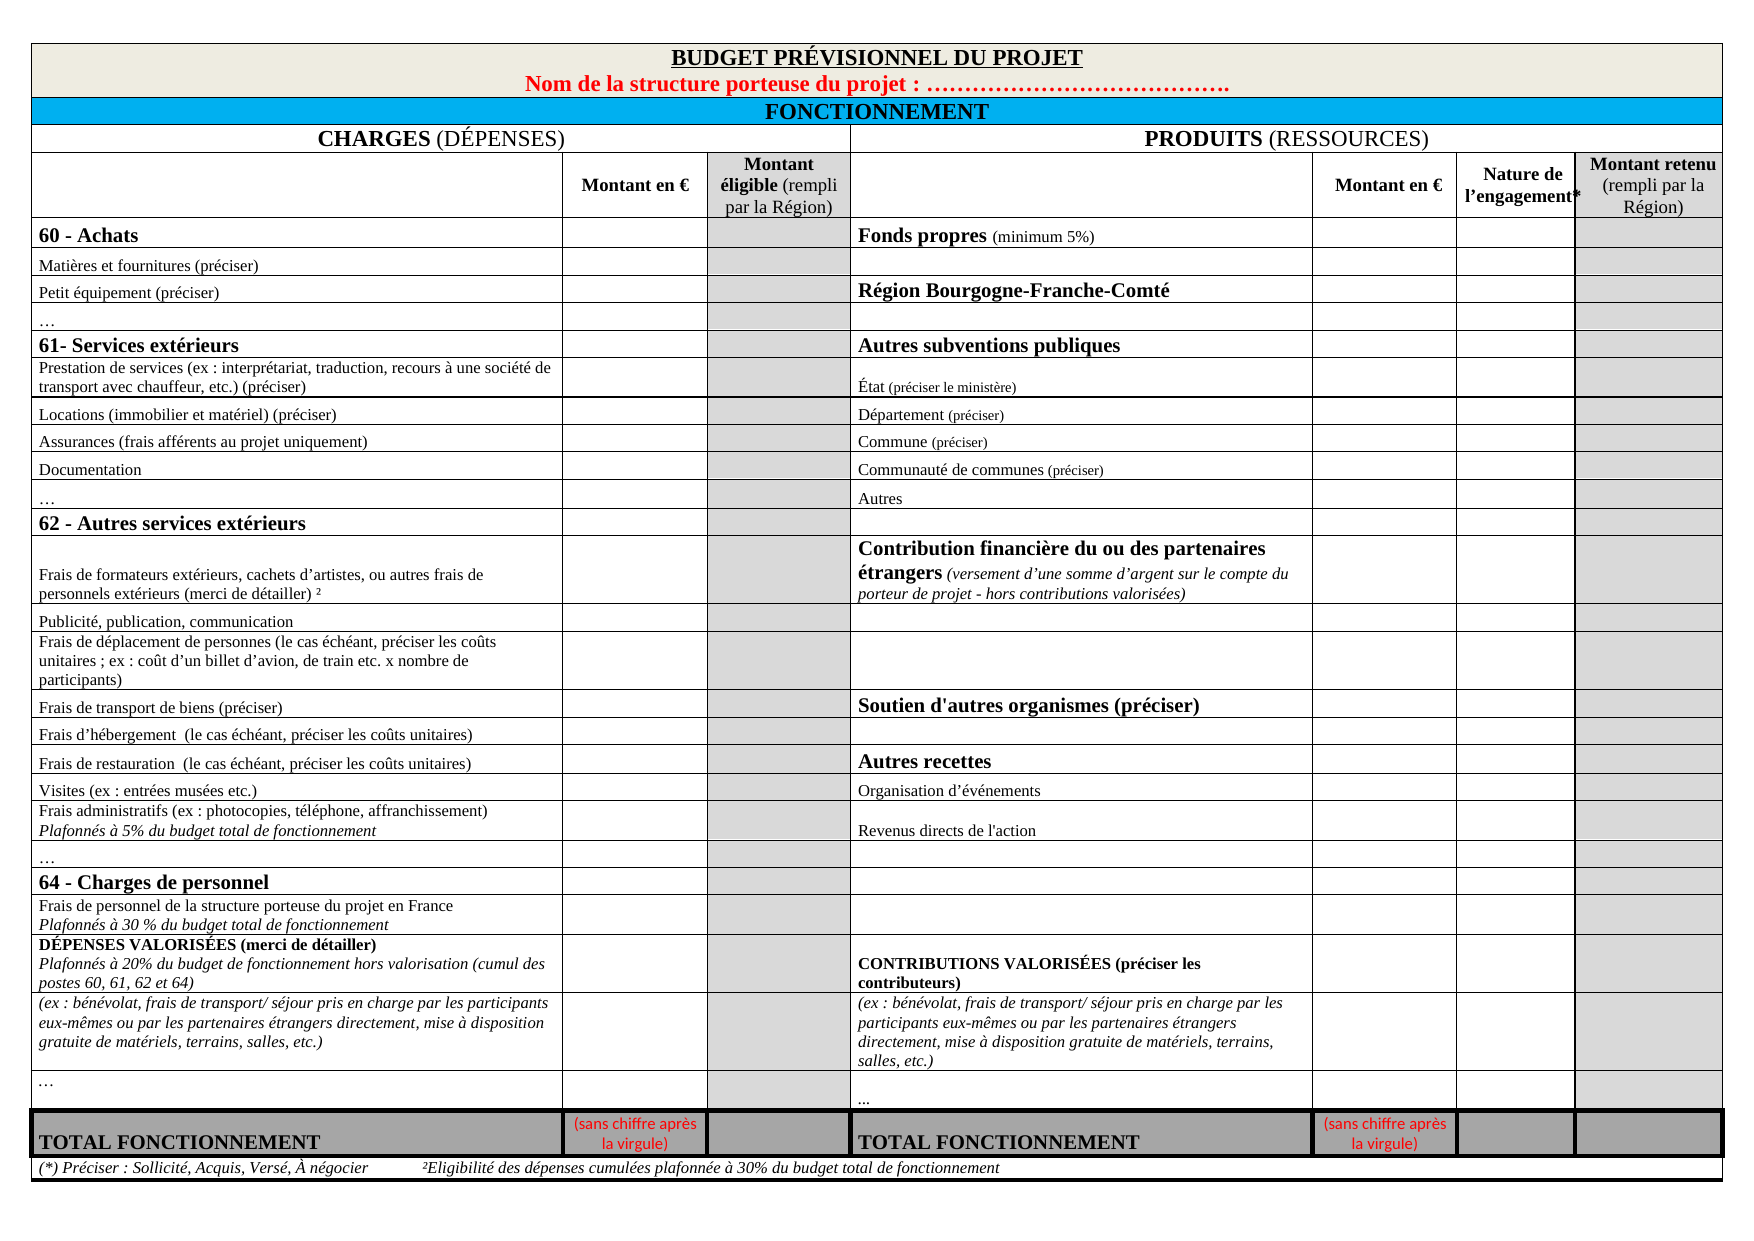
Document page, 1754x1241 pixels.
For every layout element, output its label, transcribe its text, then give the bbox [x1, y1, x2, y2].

table_cell Nature de l’engagement* [1457, 153, 1574, 217]
table_cell [563, 452, 707, 478]
table_cell TOTAL FONCTIONNEMENT [853, 1113, 1310, 1154]
table_cell Locations (immobilier et matériel) (préciser) [32, 398, 562, 424]
table_cell [1457, 841, 1574, 867]
table_cell [851, 718, 1312, 744]
table_cell [1457, 690, 1574, 717]
table_cell [1457, 452, 1574, 478]
table_cell [1457, 480, 1574, 508]
table_cell [708, 509, 850, 535]
table_cell PRODUITS (RESSOURCES) [851, 125, 1722, 152]
table_cell [563, 935, 707, 992]
table_cell [1313, 604, 1456, 631]
table_cell [851, 868, 1312, 894]
table_cell 62 - Autres services extérieurs [32, 509, 562, 535]
table_cell [563, 509, 707, 535]
table_cell [563, 993, 707, 1070]
table_cell [1457, 218, 1574, 247]
table_cell [563, 425, 707, 451]
table_cell [1457, 509, 1574, 535]
table_cell [708, 425, 850, 451]
table_cell [563, 604, 707, 631]
table_cell … [32, 303, 562, 329]
table_cell [563, 398, 707, 424]
table_cell [563, 868, 707, 894]
table_cell [1313, 895, 1456, 934]
table_cell [1576, 718, 1722, 744]
table_cell [1313, 248, 1456, 274]
table_cell [1576, 1071, 1722, 1108]
table_header BUDGET PRÉVISIONNEL DU PROJET Nom de la structure porteuse du projet : …………………………………. [32, 44, 1722, 97]
table_cell … [32, 480, 562, 508]
table_cell [708, 1071, 850, 1108]
table_cell [1457, 868, 1574, 894]
table_cell [1313, 303, 1456, 329]
table_cell [1457, 398, 1574, 424]
table_cell [708, 276, 850, 302]
table_cell [1576, 303, 1722, 329]
table_cell [708, 536, 850, 603]
table_cell [32, 153, 562, 217]
table_cell (*) Préciser : Sollicité, Acquis, Versé, À négocier ²Eligibilité des dépenses cumulées plafonnée à 30% du budget total de fonctionnement [32, 1158, 1722, 1177]
table_cell [1576, 632, 1722, 689]
table_cell [563, 480, 707, 508]
table_cell [563, 303, 707, 329]
table_cell [1576, 425, 1722, 451]
table_cell [1576, 935, 1722, 992]
table_cell [1457, 358, 1574, 396]
table_cell [708, 841, 850, 867]
table_cell [1459, 1113, 1573, 1154]
table_cell Frais administratifs (ex : photocopies, téléphone, affranchissement) Plafonnés à 5% du budget total de fonctionnement [32, 801, 562, 839]
table_cell [708, 745, 850, 773]
table_cell [708, 895, 850, 934]
table_cell [1457, 303, 1574, 329]
table_cell [1457, 895, 1574, 934]
table_cell [563, 218, 707, 247]
table_cell [1313, 480, 1456, 508]
table_cell [1457, 536, 1574, 603]
table_cell ... [851, 1071, 1312, 1108]
table_cell Montant retenu (rempli par la Région) [1576, 153, 1722, 217]
table_cell Matières et fournitures (préciser) [32, 248, 562, 274]
table_cell [1457, 331, 1574, 357]
table_cell Frais de personnel de la structure porteuse du projet en France Plafonnés à 30 % du budget total de fonctionnement [32, 895, 562, 934]
table_cell Autres subventions publiques [851, 331, 1312, 357]
table_cell Département (préciser) [851, 398, 1312, 424]
table_cell [1313, 358, 1456, 396]
table_cell [708, 480, 850, 508]
table_cell [1576, 801, 1722, 839]
table_cell [1313, 993, 1456, 1070]
table_cell [708, 604, 850, 631]
table_cell [1313, 509, 1456, 535]
table_cell DÉPENSES VALORISÉES (merci de détailler) Plafonnés à 20% du budget de fonctionnement hors valorisation (cumul des postes 60, 61, 62 et 64) [32, 935, 562, 992]
table_cell Frais de restauration (le cas échéant, préciser les coûts unitaires) [32, 745, 562, 773]
table_cell [1313, 452, 1456, 478]
table_cell Petit équipement (préciser) [32, 276, 562, 302]
table_cell [708, 935, 850, 992]
table_cell [708, 718, 850, 744]
table_cell Soutien d'autres organismes (préciser) [851, 690, 1312, 717]
table_cell [1313, 868, 1456, 894]
table_cell … [32, 1071, 562, 1108]
table_cell [708, 690, 850, 717]
table_cell Frais de déplacement de personnes (le cas échéant, préciser les coûts unitaires ; ex : coût d’un billet d’avion, de train etc. x nombre de participants) [32, 632, 562, 689]
table_cell [1313, 1071, 1456, 1108]
table_cell [563, 841, 707, 867]
table_cell [1313, 398, 1456, 424]
table_cell [563, 1071, 707, 1108]
table_cell Région Bourgogne-Franche-Comté [851, 276, 1312, 302]
table_cell FONCTIONNEMENT [32, 98, 1722, 124]
table_cell [708, 248, 850, 274]
table_cell [1313, 425, 1456, 451]
table_cell [563, 690, 707, 717]
table_cell (ex : bénévolat, frais de transport/ séjour pris en charge par les participants eux-mêmes ou par les partenaires étrangers directement, mise à disposition gratuite de matériels, terrains, salles, etc.) [32, 993, 562, 1070]
table_cell [1576, 895, 1722, 934]
table_cell [851, 841, 1312, 867]
table_cell [1576, 690, 1722, 717]
table_cell [563, 248, 707, 274]
table_cell [708, 868, 850, 894]
table_cell 64 - Charges de personnel [32, 868, 562, 894]
table_cell [1457, 718, 1574, 744]
table_cell [851, 895, 1312, 934]
table_cell [1576, 452, 1722, 478]
table_cell [1457, 604, 1574, 631]
table_cell CONTRIBUTIONS VALORISÉES (préciser les contributeurs) [851, 935, 1312, 992]
table_cell [1313, 536, 1456, 603]
table_cell [1457, 801, 1574, 839]
table_cell [851, 153, 1312, 217]
table_cell [1576, 331, 1722, 357]
table_cell [1313, 745, 1456, 773]
table_cell [1576, 358, 1722, 396]
table_cell [1576, 218, 1722, 247]
table_cell Revenus directs de l'action [851, 801, 1312, 839]
table_cell [1313, 841, 1456, 867]
table_cell [563, 331, 707, 357]
table_cell Montant en € [563, 153, 707, 217]
table_cell [851, 248, 1312, 274]
table_cell [708, 303, 850, 329]
table_cell [1576, 868, 1722, 894]
table_cell [1576, 509, 1722, 535]
table_cell [708, 331, 850, 357]
table_cell [563, 895, 707, 934]
table_cell [1457, 774, 1574, 800]
table_cell [1457, 248, 1574, 274]
table_cell [563, 745, 707, 773]
table_cell CHARGES (DÉPENSES) [32, 125, 850, 152]
table_cell [1577, 1113, 1720, 1154]
table_cell [1576, 276, 1722, 302]
table_cell [708, 218, 850, 247]
table_cell [563, 358, 707, 396]
table_cell [708, 452, 850, 478]
table_cell (sans chiffre après la virgule) [1315, 1113, 1455, 1154]
table_cell [1313, 276, 1456, 302]
table_cell [563, 718, 707, 744]
table_cell [563, 801, 707, 839]
table_cell [1457, 935, 1574, 992]
table_cell [1457, 276, 1574, 302]
table_cell [1576, 745, 1722, 773]
table_cell Publicité, publication, communication [32, 604, 562, 631]
table_cell [1313, 718, 1456, 744]
table_cell [708, 358, 850, 396]
table_cell [1576, 398, 1722, 424]
table_cell [708, 801, 850, 839]
table_cell État (préciser le ministère) [851, 358, 1312, 396]
table_cell [708, 398, 850, 424]
table_cell [1457, 1071, 1574, 1108]
table_cell Assurances (frais afférents au projet uniquement) [32, 425, 562, 451]
table_cell [1576, 536, 1722, 603]
table_cell Frais d’hébergement (le cas échéant, préciser les coûts unitaires) [32, 718, 562, 744]
table_cell Frais de transport de biens (préciser) [32, 690, 562, 717]
table_cell [1576, 248, 1722, 274]
table_cell 60 - Achats [32, 218, 562, 247]
table_cell [563, 276, 707, 302]
table_cell Autres [851, 480, 1312, 508]
table_cell … [32, 841, 562, 867]
table_cell [1313, 218, 1456, 247]
table_cell [1313, 690, 1456, 717]
table_cell [1313, 632, 1456, 689]
table_cell [1313, 331, 1456, 357]
table_cell Documentation [32, 452, 562, 478]
table_cell 61- Services extérieurs [32, 331, 562, 357]
table_cell [563, 632, 707, 689]
table_cell Fonds propres (minimum 5%) [851, 218, 1312, 247]
table_cell [708, 993, 850, 1070]
table_cell [851, 303, 1312, 329]
table_cell [1576, 841, 1722, 867]
table_cell [1313, 801, 1456, 839]
table_cell Montant éligible (rempli par la Région) [708, 153, 850, 217]
table_cell Contribution financière du ou des partenaires étrangers (versement d’une somme d’argent sur le compte du porteur de projet - hors contributions valorisées) [851, 536, 1312, 603]
table_cell [1457, 425, 1574, 451]
table_cell Visites (ex : entrées musées etc.) [32, 774, 562, 800]
table_cell [1457, 745, 1574, 773]
table_cell Prestation de services (ex : interprétariat, traduction, recours à une société de transport avec chauffeur, etc.) (préciser) [32, 358, 562, 396]
table_cell [1576, 604, 1722, 631]
table_cell Frais de formateurs extérieurs, cachets d’artistes, ou autres frais de personnels extérieurs (merci de détailler) ² [32, 536, 562, 603]
table_cell [708, 774, 850, 800]
table_cell [851, 604, 1312, 631]
table_cell [563, 774, 707, 800]
table_cell [709, 1113, 848, 1154]
table_cell [1313, 935, 1456, 992]
table_cell [1457, 632, 1574, 689]
table_cell (ex : bénévolat, frais de transport/ séjour pris en charge par les participants eux-mêmes ou par les partenaires étrangers directement, mise à disposition gratuite de matériels, terrains, salles, etc.) [851, 993, 1312, 1070]
table_cell [1457, 993, 1574, 1070]
table_cell (sans chiffre après la virgule) [565, 1113, 705, 1154]
table_cell [1576, 774, 1722, 800]
table_cell Montant en € [1313, 153, 1456, 217]
table_cell [708, 632, 850, 689]
table_cell Organisation d’événements [851, 774, 1312, 800]
table_cell [563, 536, 707, 603]
table_cell [1576, 993, 1722, 1070]
table_cell [1576, 480, 1722, 508]
table_cell Communauté de communes (préciser) [851, 452, 1312, 478]
table_cell [851, 632, 1312, 689]
table_cell TOTAL FONCTIONNEMENT [34, 1113, 561, 1154]
table_cell Commune (préciser) [851, 425, 1312, 451]
table_cell [851, 509, 1312, 535]
table_cell [1313, 774, 1456, 800]
table_cell Autres recettes [851, 745, 1312, 773]
